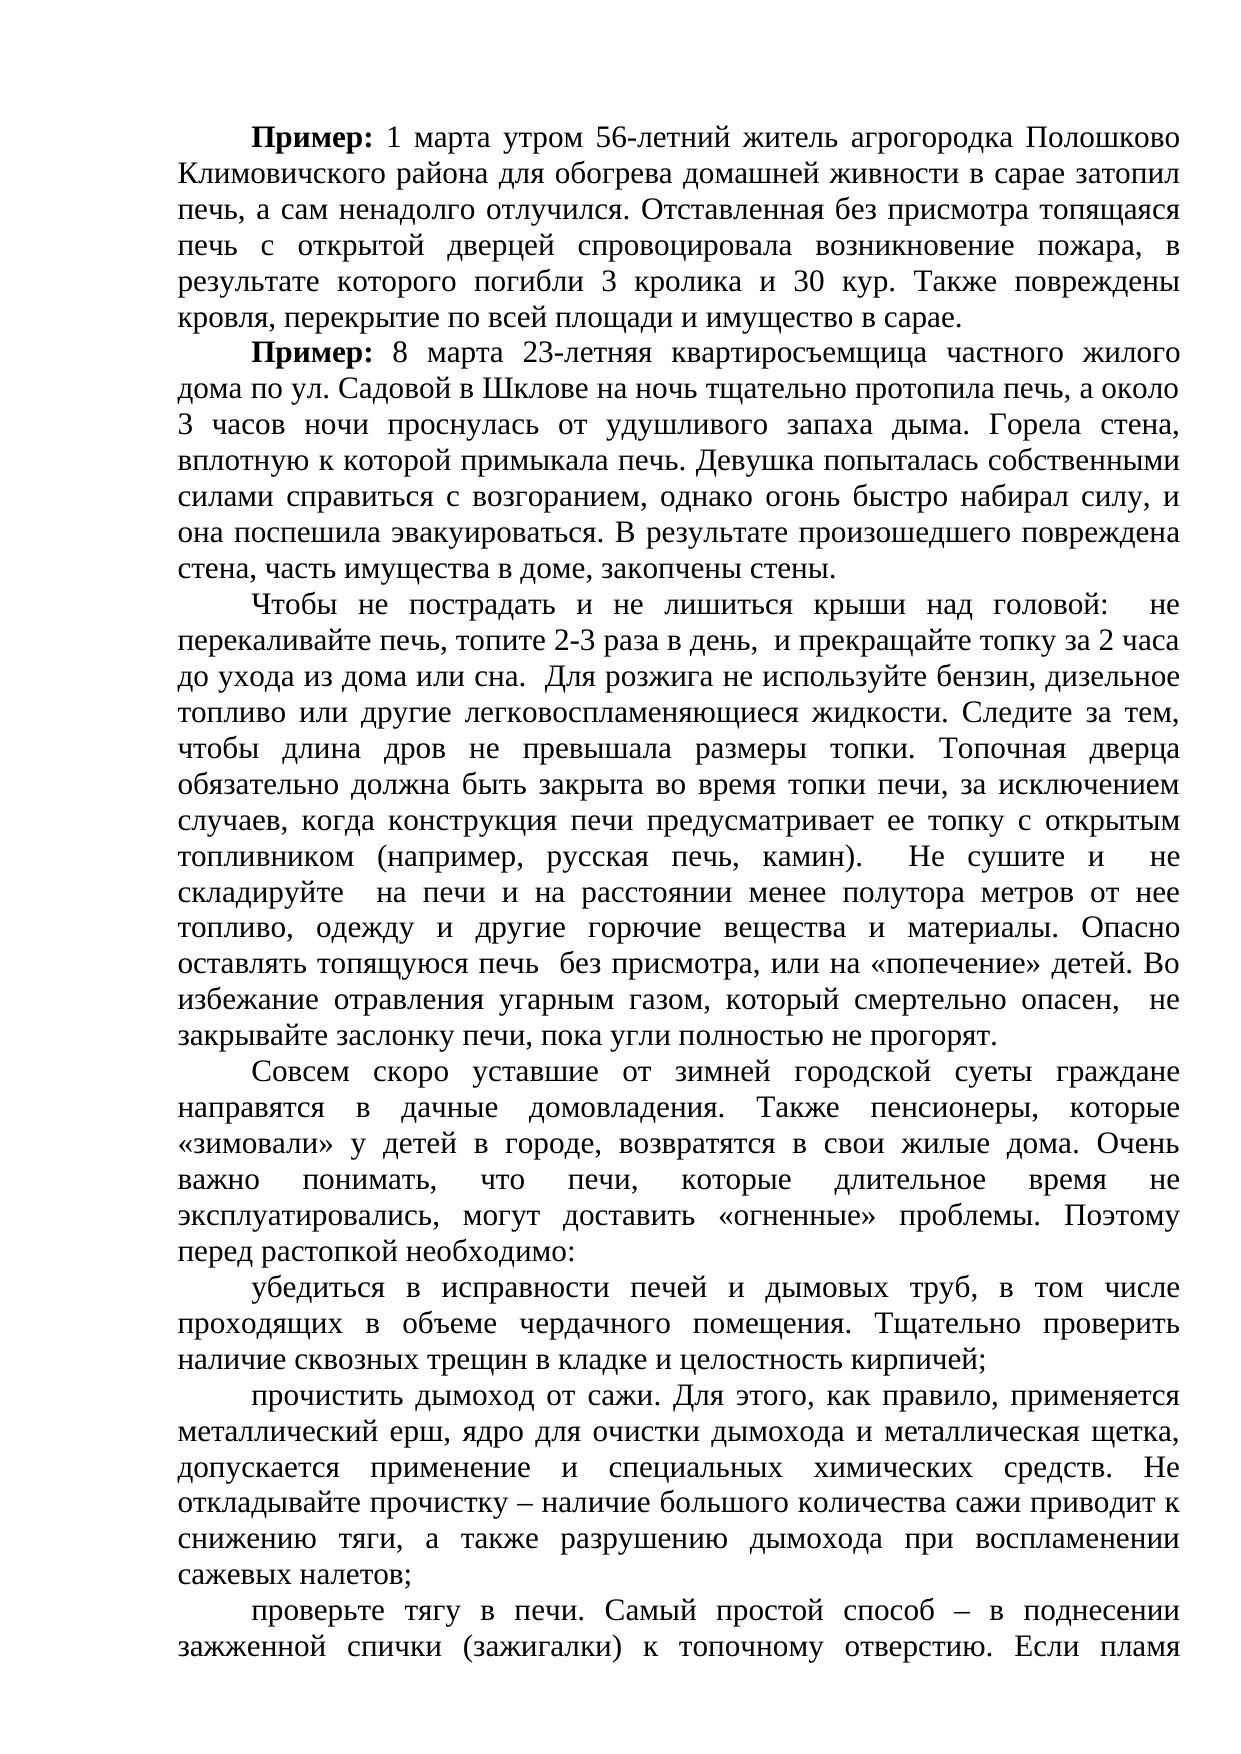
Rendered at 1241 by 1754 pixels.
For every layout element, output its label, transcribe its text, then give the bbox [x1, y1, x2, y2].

text Пример: 8 марта 23-летняя квартиросъемщица частного жилого дома по ул. Садовой в Шклове на ночь тщательно протопила печь, а около 3 часов ночи проснулась от удушливого запаха дыма. Горела стена, вплотную к которой примыкала печь. Девушка попыталась собственными силами справиться с возгоранием, однако огонь быстро набирал силу, и она поспешила эвакуироваться. В результате произошедшего повреждена стена, часть имущества в доме, закопчены стены. [177, 334, 1181, 585]
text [177, 1592, 1181, 1663]
text прочистить дымоход от сажи. Для этого, как правило, применяется металлический ерш, ядро для очистки дымохода и металлическая щетка, допускается применение и специальных химических средств. Не откладывайте прочистку – наличие большого количества сажи приводит к снижению тяги, а также разрушению дымохода при воспламенении сажевых налетов; [177, 1376, 1181, 1592]
text Совсем скоро уставшие от зимней городской суеты граждане направятся в дачные домовладения. Также пенсионеры, которые «зимовали» у детей в городе, возвратятся в свои жилые дома. Очень важно понимать, что печи, которые длительное время не эксплуатировались, могут доставить «огненные» проблемы. Поэтому перед растопкой необходимо: [177, 1052, 1181, 1268]
text Пример: 1 марта утром 56-летний житель агрогородка Полошково Климовичского района для обогрева домашней живности в сарае затопил печь, а сам ненадолго отлучился. Отставленная без присмотра топящаяся печь с открытой дверцей спровоцировала возникновение пожара, в результате которого погибли 3 кролика и 30 кур. Также повреждены кровля, перекрытие по всей площади и имущество в сарае. [177, 118, 1181, 334]
text Чтобы не пострадать и не лишиться крыши над головой: не перекаливайте печь, топите 2-3 раза в день, и прекращайте топку за 2 часа до ухода из дома или сна. Для розжига не используйте бензин, дизельное топливо или другие легковоспламеняющиеся жидкости. Следите за тем, чтобы длина дров не превышала размеры топки. Топочная дверца обязательно должна быть закрыта во время топки печи, за исключением случаев, когда конструкция печи предусматривает ее топку с открытым топливником (например, русская печь, камин). Не сушите и не складируйте на печи и на расстоянии менее полутора метров от нее топливо, одежду и другие горючие вещества и материалы. Опасно оставлять топящуюся печь без присмотра, или на «попечение» детей. Во избежание отравления угарным газом, который смертельно опасен, не закрывайте заслонку печи, пока угли полностью не прогорят. [177, 585, 1181, 1052]
text убедиться в исправности печей и дымовых труб, в том числе проходящих в объеме чердачного помещения. Тщательно проверить наличие сквозных трещин в кладке и целостность кирпичей; [177, 1268, 1181, 1376]
